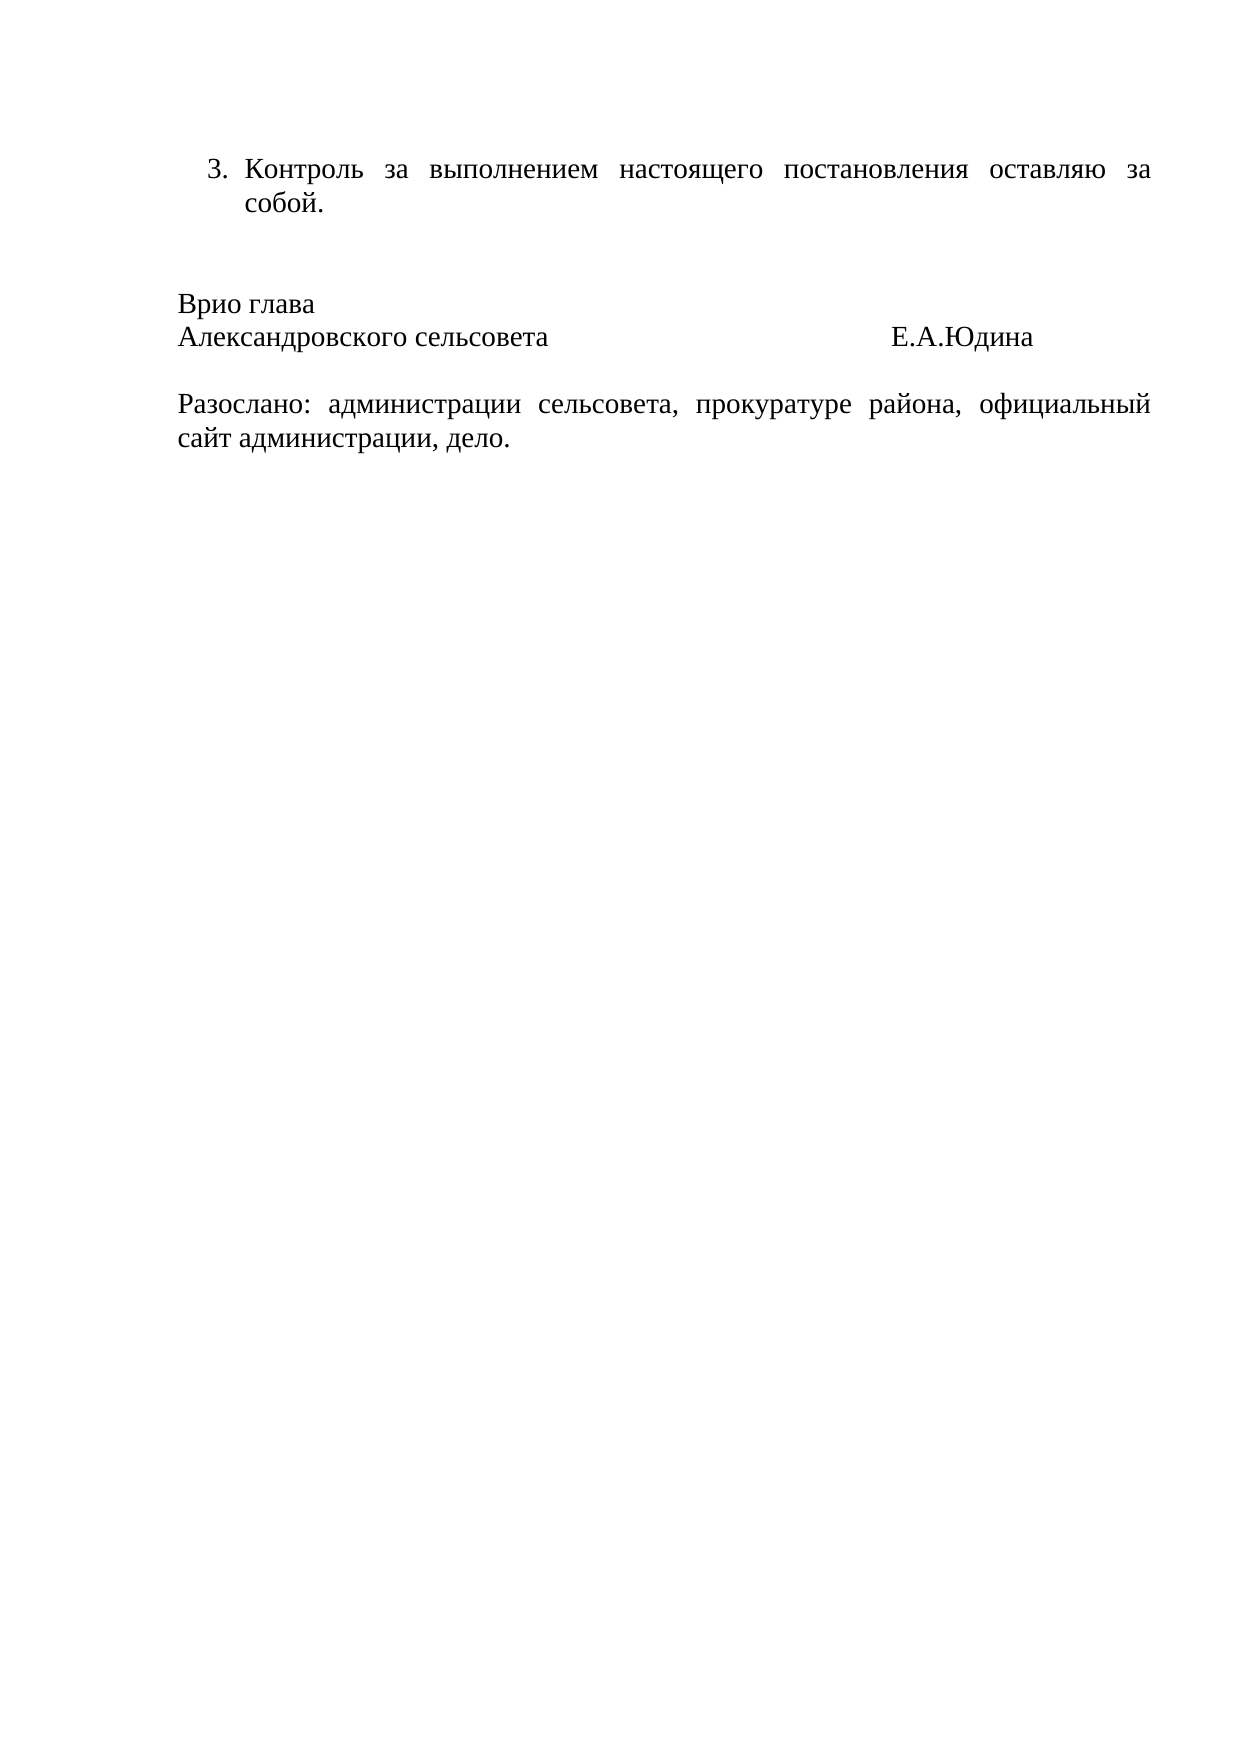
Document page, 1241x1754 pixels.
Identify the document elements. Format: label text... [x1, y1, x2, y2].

text Александровского сельсовета Е.А.Юдина [177, 319, 1152, 353]
text Разослано: администрации сельсовета, прокуратуре района, официальный сайт администрации, дело. [177, 386, 1152, 453]
list Контроль за выполнением настоящего постановления оставляю за собой. [207, 152, 1152, 219]
text Врио глава [177, 286, 1152, 319]
